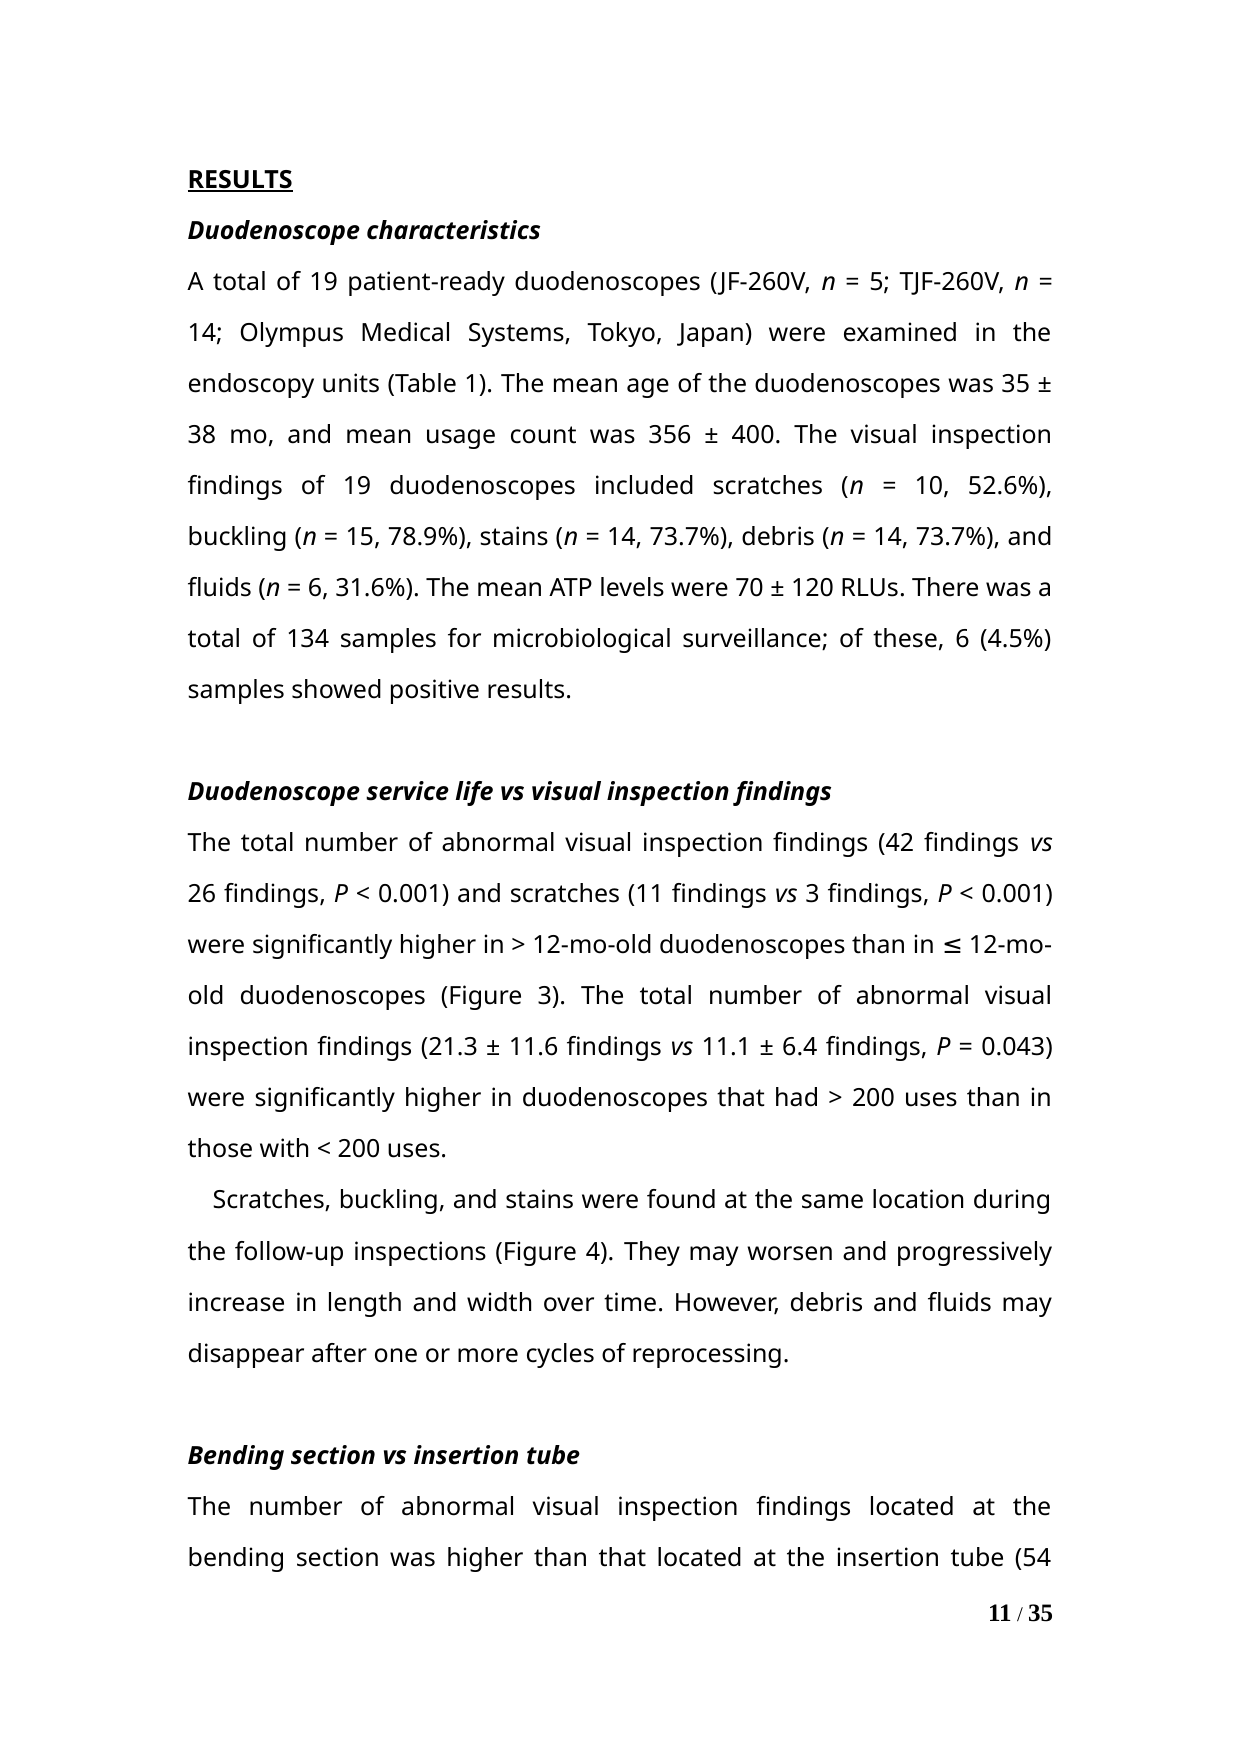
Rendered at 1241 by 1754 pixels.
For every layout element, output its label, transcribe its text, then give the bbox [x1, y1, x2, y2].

text RESULTS [187, 161, 1053, 195]
text Duodenoscope characteristics [187, 212, 1053, 246]
text A total of 19 patient-ready duodenoscopes (JF-260V, n = 5; TJF-260V, n = 14; Olympus Medical Systems, Tokyo, Japan) were examined in the endoscopy units (Table 1). The mean age of the duodenoscopes was 35 ± 38 mo, and mean usage count was 356 ± 400. The visual inspection findings of 19 duodenoscopes included scratches (n = 10, 52.6%), buckling (n = 15, 78.9%), stains (n = 14, 73.7%), debris (n = 14, 73.7%), and fluids (n = 6, 31.6%). The mean ATP levels were 70 ± 120 RLUs. There was a total of 134 samples for microbiological surveillance; of these, 6 (4.5%) samples showed positive results. [187, 263, 1053, 706]
text Scratches, buckling, and stains were found at the same location during the follow-up inspections (Figure 4). They may worsen and progressively increase in length and width over time. However, debris and fluids may disappear after one or more cycles of reprocessing. [187, 1182, 1053, 1369]
text The total number of abnormal visual inspection findings (42 findings vs 26 findings, P < 0.001) and scratches (11 findings vs 3 findings, P < 0.001) were significantly higher in > 12-mo-old duodenoscopes than in ≤ 12-mo-old duodenoscopes (Figure 3). The total number of abnormal visual inspection findings (21.3 ± 11.6 findings vs 11.1 ± 6.4 findings, P = 0.043) were significantly higher in duodenoscopes that had > 200 uses than in those with < 200 uses. [187, 825, 1053, 1165]
text Duodenoscope service life vs visual inspection findings [187, 774, 1053, 808]
text Bending section vs insertion tube [187, 1437, 1053, 1471]
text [187, 1488, 1053, 1573]
